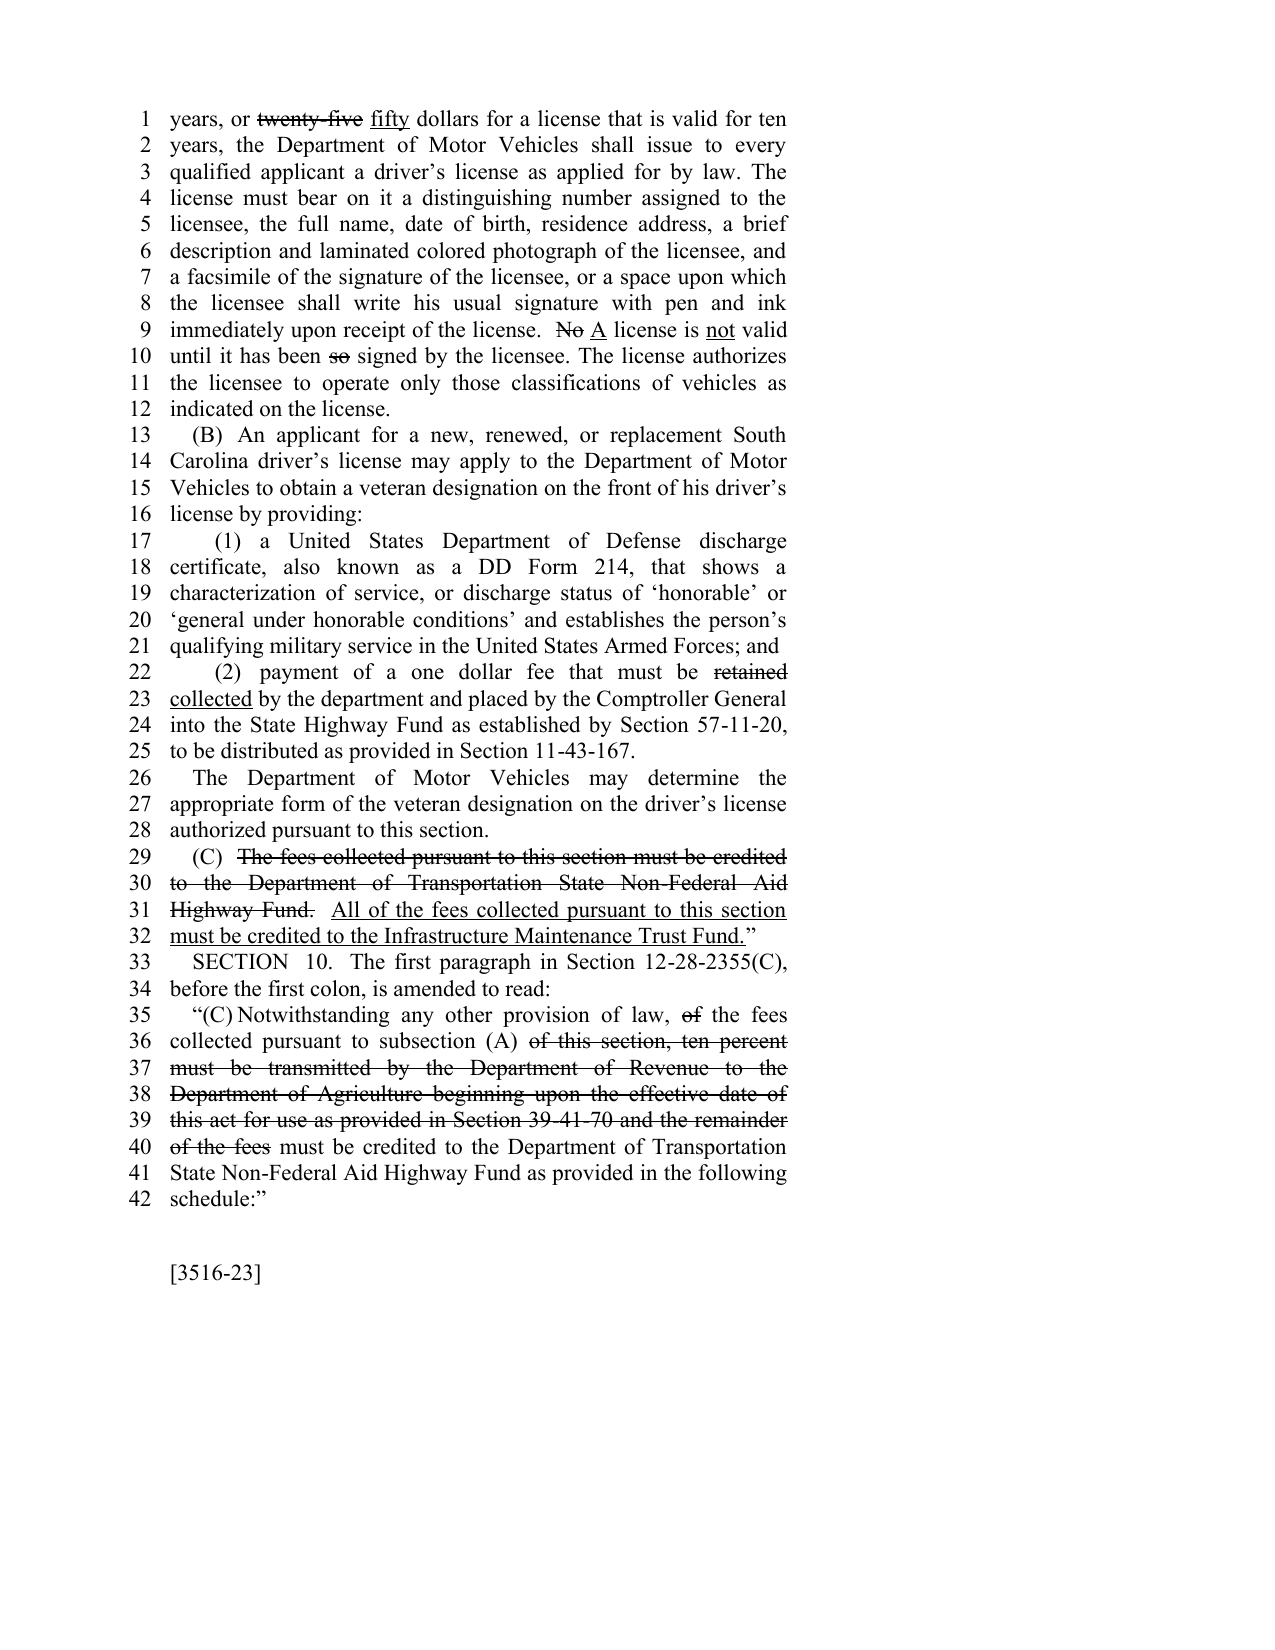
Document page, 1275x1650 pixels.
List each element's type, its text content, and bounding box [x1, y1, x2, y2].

text (C) The fees collected pursuant to this section must be credited to the Department of Transportation State Non-Federal Aid Highway Fund. All of the fees collected pursuant to this section must be credited to the Infrastructure Maintenance Trust Fund.” [169, 843, 787, 884]
text SECTION 10. The first paragraph in Section 12-28-2355(C), before the first colon, is amended to read: [169, 948, 787, 1001]
text (2) payment of a one dollar fee that must be retained collected by the department and placed by the Comptroller General into the State Highway Fund as established by Section 57-11-20, to be distributed as provided in Section 11-43-167. [169, 658, 787, 764]
text (B) An applicant for a new, renewed, or replacement South Carolina driver’s license may apply to the Department of Motor Vehicles to obtain a veteran designation on the front of his driver’s license by providing: [169, 421, 787, 527]
text The Department of Motor Vehicles may determine the appropriate form of the veteran designation on the driver’s license authorized pursuant to this section. [169, 764, 787, 843]
text “(C) Notwithstanding any other provision of law, of the fees collected pursuant to subsection (A) of this section, ten percent must be transmitted by the Department of Revenue to the Department of Agriculture beginning upon the effective date of this act for use as provided in Section 39-41-70 and the remainder of the fees must be credited to the Department of Transportation State Non-Federal Aid Highway Fund as provided in the following schedule:” [169, 1001, 787, 1068]
text (1) a United States Department of Defense discharge certificate, also known as a DD Form 214, that shows a characterization of service, or discharge status of ‘honorable’ or ‘general under honorable conditions’ and establishes the person’s qualifying military service in the United States Armed Forces; and [169, 527, 787, 658]
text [169, 105, 787, 421]
text (C) The fees collected pursuant to this section must be credited to the Department of Transportation State Non-Federal Aid Highway Fund. All of the fees collected pursuant to this section must be credited to the Infrastructure Maintenance Trust Fund.” [169, 885, 787, 948]
text “(C) Notwithstanding any other provision of law, of the fees collected pursuant to subsection (A) of this section, ten percent must be transmitted by the Department of Revenue to the Department of Agriculture beginning upon the effective date of this act for use as provided in Section 39-41-70 and the remainder of the fees must be credited to the Department of Transportation State Non-Federal Aid Highway Fund as provided in the following schedule:” [169, 1122, 787, 1212]
